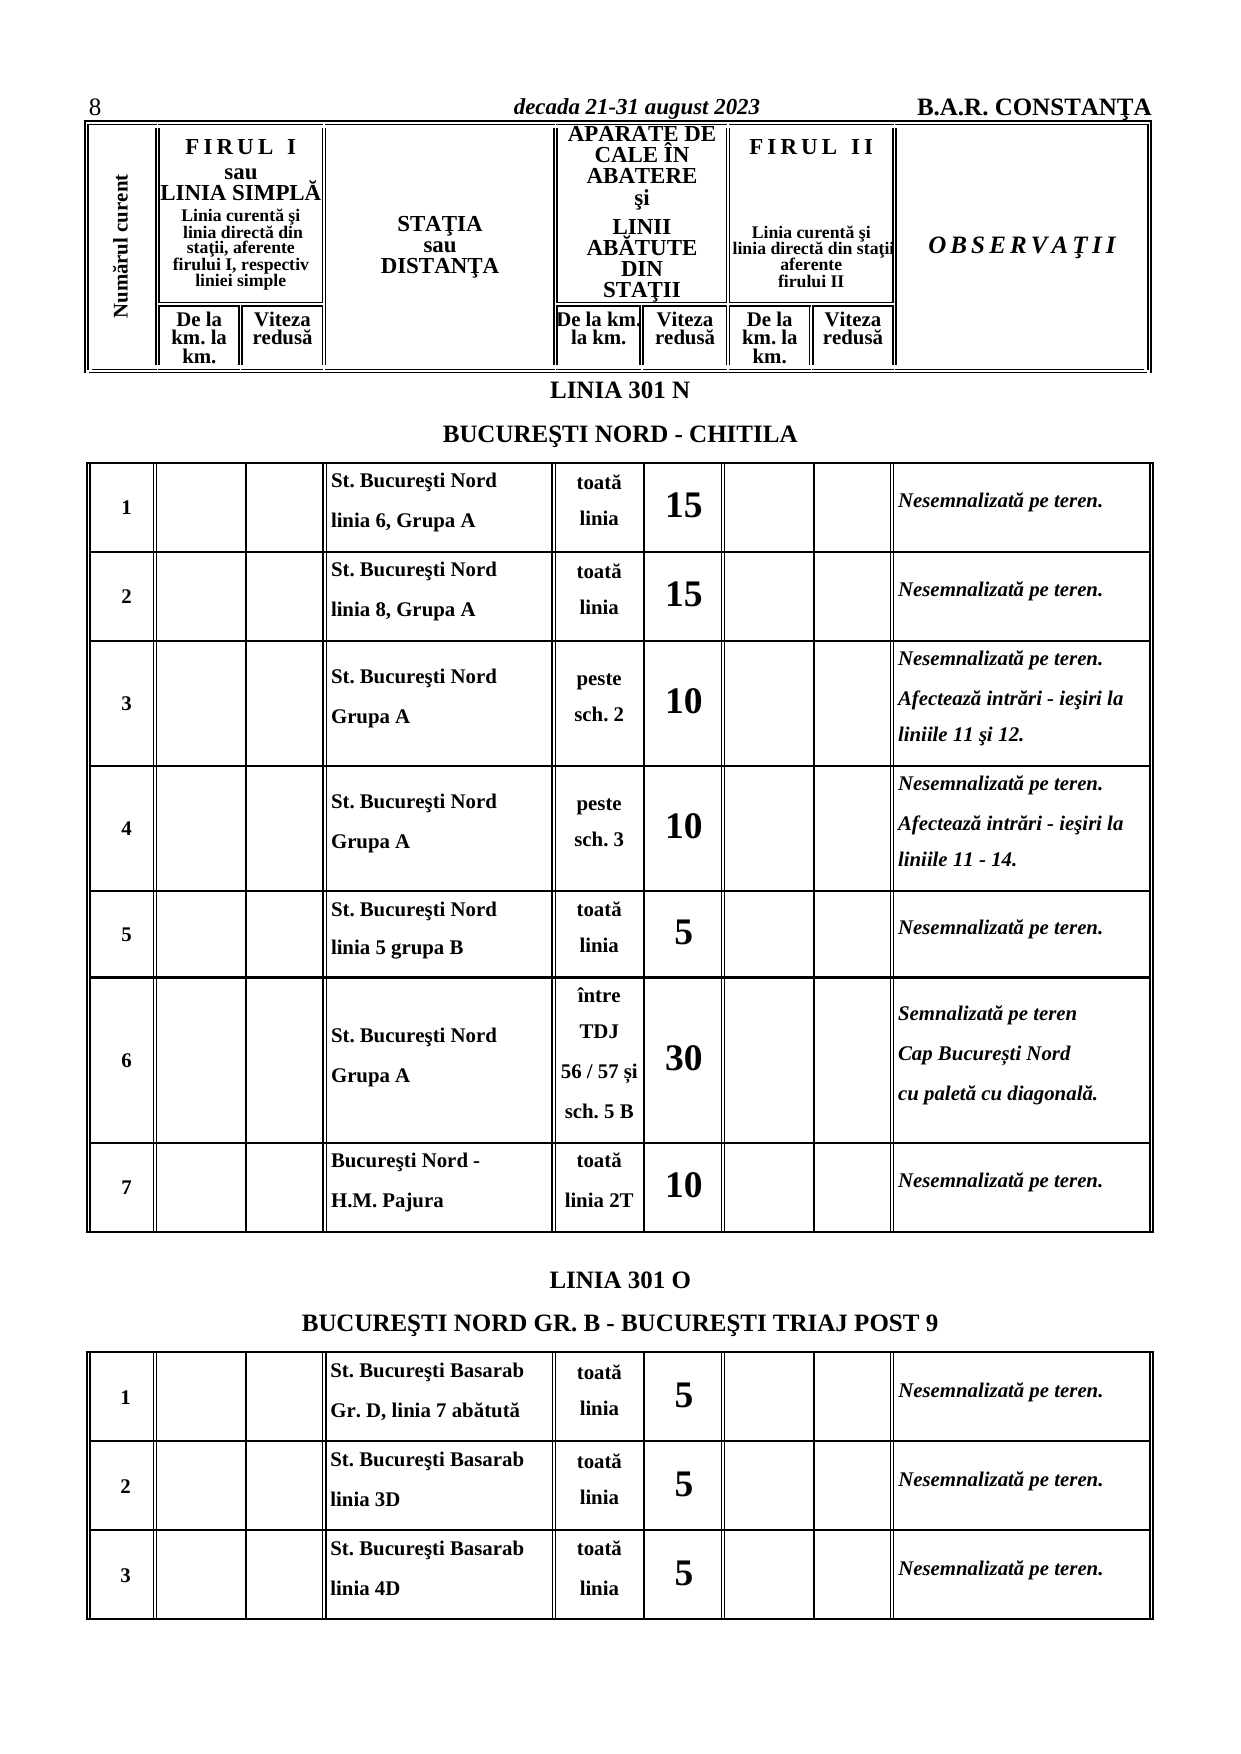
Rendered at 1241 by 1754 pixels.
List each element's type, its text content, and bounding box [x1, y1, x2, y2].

table_cell [91, 1442, 153, 1529]
table_cell 15 [645, 553, 721, 640]
table_cell [815, 642, 890, 765]
table_cell [91, 979, 153, 1142]
table_cell Nesemnalizată pe teren. Afectează intrări - ieşiri la liniile 11 şi 12. [894, 642, 1149, 765]
table_cell 5 [645, 892, 721, 976]
table_cell toată linia [556, 1442, 643, 1529]
table_header St. Bucureşti Nord linia 6, Grupa A [327, 464, 551, 551]
table_header 5 [645, 1353, 721, 1440]
table_cell [815, 979, 890, 1142]
table_cell St. Bucureşti Basarab linia 4D [327, 1531, 552, 1618]
table_cell St. Bucureşti Nord linia 5 grupa B [327, 892, 551, 976]
table_cell între TDJ 56 / 57 și sch. 5 B [556, 979, 643, 1142]
table_header [725, 1353, 813, 1440]
table_cell [725, 767, 813, 890]
table_cell [157, 642, 245, 765]
table_cell [815, 1442, 890, 1529]
table_header toată linia [556, 1353, 643, 1440]
subtitle LINIA 301 O [89, 1265, 1152, 1294]
table_cell peste sch. 3 [556, 767, 643, 890]
table_cell [815, 1144, 890, 1231]
table_cell Bucureşti Nord - H.M. Pajura [327, 1144, 551, 1231]
table_cell toată linia [556, 892, 643, 976]
table_cell St. Bucureşti Nord Grupa A [327, 767, 551, 890]
table_header [247, 1353, 322, 1440]
table_cell [91, 1531, 153, 1618]
table_cell [91, 892, 153, 976]
table_header [157, 464, 245, 551]
table_cell 5 [645, 1531, 721, 1618]
table_cell [91, 642, 153, 765]
table_cell [247, 1531, 322, 1618]
table_header [247, 464, 322, 551]
subtitle BUCUREŞTI NORD - CHITILA [89, 419, 1152, 447]
table_cell [91, 1144, 153, 1231]
table_cell Semnalizată pe teren Cap București Nord cu paletă cu diagonală. [894, 979, 1149, 1142]
table_cell [157, 1144, 245, 1231]
table_cell [725, 979, 813, 1142]
table_header [91, 1353, 153, 1440]
table_cell 10 [645, 1144, 721, 1231]
table_cell [725, 1531, 813, 1618]
table_cell [247, 767, 322, 890]
table_cell [91, 553, 153, 640]
table_cell Nesemnalizată pe teren. [894, 892, 1149, 976]
table_header [815, 464, 890, 551]
table_header [815, 1353, 890, 1440]
table_cell St. Bucureşti Nord linia 8, Grupa A [327, 553, 551, 640]
table_cell Nesemnalizată pe teren. Afectează intrări - ieşiri la liniile 11 - 14. [894, 767, 1149, 890]
table_cell [247, 1144, 322, 1231]
table_header Nesemnalizată pe teren. [894, 1353, 1149, 1440]
table_cell [247, 892, 322, 976]
table_cell peste sch. 2 [556, 642, 643, 765]
table_header toată linia [556, 464, 643, 551]
table_cell [725, 892, 813, 976]
subtitle BUCUREŞTI NORD GR. B - BUCUREŞTI TRIAJ POST 9 [89, 1308, 1152, 1337]
table_header 15 [645, 464, 721, 551]
table_cell [247, 1442, 322, 1529]
table_cell toată linia 2T [556, 1144, 643, 1231]
table_cell [725, 1144, 813, 1231]
table_cell Nesemnalizată pe teren. [894, 1442, 1149, 1529]
table_cell [815, 553, 890, 640]
table_cell [157, 1531, 245, 1618]
table_cell St. Bucureşti Nord Grupa A [327, 979, 551, 1142]
table_cell St. Bucureşti Nord Grupa A [327, 642, 551, 765]
table_cell St. Bucureşti Basarab linia 3D [327, 1442, 552, 1529]
table_header [157, 1353, 245, 1440]
subtitle LINIA 301 N [89, 376, 1152, 404]
table_cell [157, 1442, 245, 1529]
table_cell Nesemnalizată pe teren. [894, 1144, 1149, 1231]
table_cell [91, 767, 153, 890]
table_cell [247, 642, 322, 765]
table_cell Nesemnalizată pe teren. [894, 553, 1149, 640]
table_cell [815, 767, 890, 890]
table_cell 10 [645, 642, 721, 765]
table_cell toată linia [556, 553, 643, 640]
table_header [725, 464, 813, 551]
table_cell [157, 892, 245, 976]
table_header [91, 464, 153, 551]
table_cell [815, 1531, 890, 1618]
table_cell 30 [645, 979, 721, 1142]
table_cell [157, 979, 245, 1142]
table_header St. Bucureşti Basarab Gr. D, linia 7 abătută [327, 1353, 552, 1440]
table_cell toată linia [556, 1531, 643, 1618]
table_cell 10 [645, 767, 721, 890]
table_cell 5 [645, 1442, 721, 1529]
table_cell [894, 1531, 1149, 1618]
table_cell [725, 553, 813, 640]
table_cell [725, 1442, 813, 1529]
table_header Nesemnalizată pe teren. [894, 464, 1149, 551]
table_cell [157, 553, 245, 640]
table_cell [725, 642, 813, 765]
table_cell [247, 553, 322, 640]
table_cell [815, 892, 890, 976]
table_cell [157, 767, 245, 890]
table_cell [247, 979, 322, 1142]
